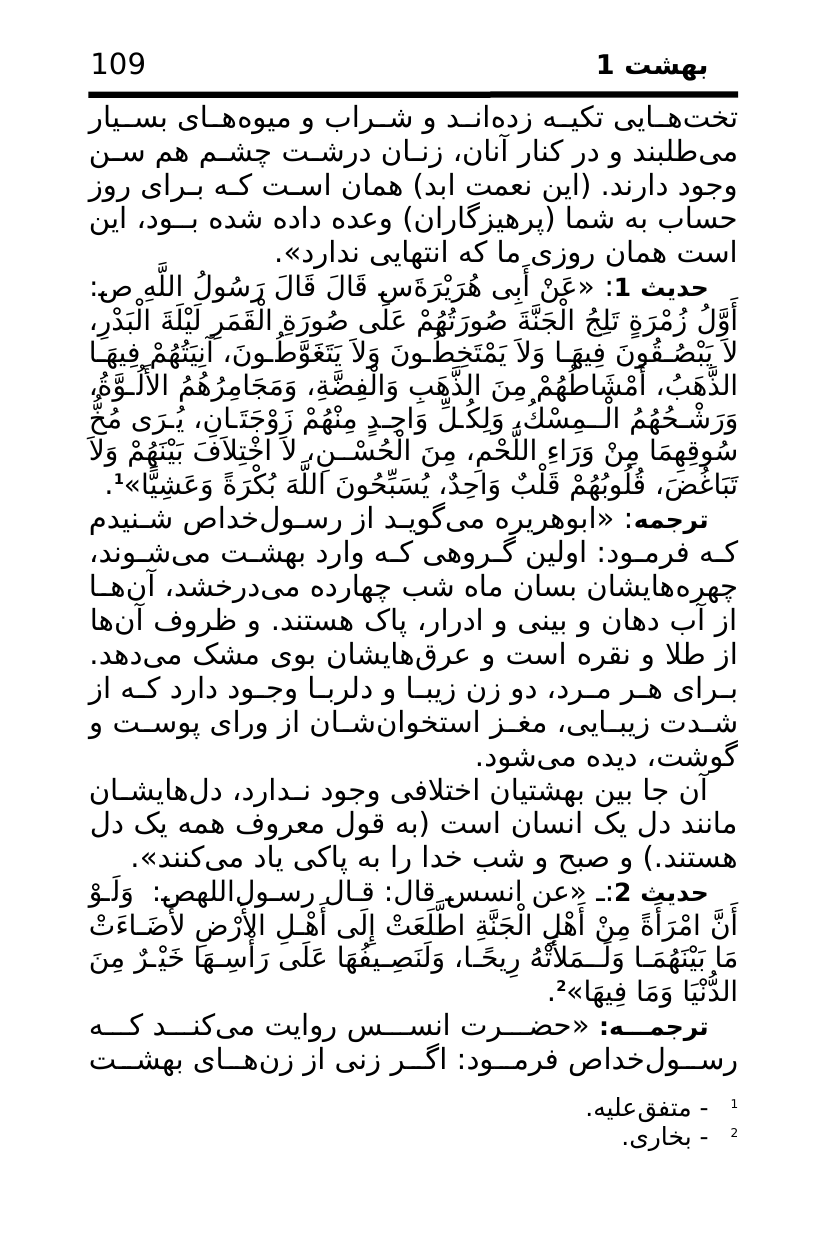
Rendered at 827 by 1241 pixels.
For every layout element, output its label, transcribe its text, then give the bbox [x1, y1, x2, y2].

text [89, 1008, 738, 1076]
text حدیث 1: «عَنْ أَبِى هُرَيْرَةَس قَالَ قَالَ رَسُولُ اللَّهِ ص: أَوَّلُ زُمْرَةٍ تَلِجُ الْجَنَّةَ صُورَتُهُمْ عَلَى صُورَةِ الْقَمَرِ لَيْلَةَ الْبَدْرِ، لاَ يَبْصُقُونَ فِيهَا وَلاَ يَمْتَخِطُونَ وَلاَ يَتَغَوَّطُونَ، آنِيَتُهُمْ فِيهَا الذَّهَبُ، أَمْشَاطُهُمْ مِنَ الذَّهَبِ وَالْفِضَّةِ، وَمَجَامِرُهُمُ الأَلُوَّةُ، وَرَشْحُهُمُ الْـمِسْكُ، وَلِكُلِّ وَاحِدٍ مِنْهُمْ زَوْجَتَانِ، يُرَى مُخُّ سُوقِهِمَا مِنْ وَرَاءِ اللَّحْمِ، مِنَ الْحُسْنِ، لاَ اخْتِلاَفَ بَيْنَهُمْ وَلاَ تَبَاغُضَ، قُلُوبُهُمْ قَلْبٌ وَاحِدٌ، يُسَبِّحُونَ اللَّهَ بُكْرَةً وَعَشِيًّا». [89, 270, 738, 501]
text آن جا بین بهشتیان اختلافی وجود ندارد، دل‌هایشان مانند دل یک انسان است (به قول معروف همه یک دل هستند.) و صبح و شب خدا را به پاکی یاد می‌کنند». [89, 773, 738, 875]
text حدیث 2: «عن انسس قال: قال رسول‌اللهص: وَلَوْ أَنَّ امْرَأَةً مِنْ أَهْلِ الْجَنَّةِ اطَّلَعَتْ إِلَى أَهْلِ الأَرْضِ لأَضَاءَتْ مَا بَيْنَهُمَا وَلَـمَلأَتْهُ رِيحًا، وَلَنَصِيفُهَا عَلَى رَأْسِهَا خَيْرٌ مِنَ الدُّنْيَا وَمَا فِيهَا». [89, 875, 738, 1008]
text ترجمه: «ابوهریره می‌گوید از رسول‌خداص شنیدم که فرمود: اولین گروهی که وارد بهشت می‌شوند، چهره‌‌هایشان بسان ماه شب چهارده می‌درخشد، آن‌ها از آب دهان و بینی و ادرار، پاک هستند. و ظروف آن‌ها از طلا و نقره است و عرق‌هایشان بوی مشک می‌دهد. برای هر مرد، دو زن زیبا و دلربا وجود دارد که از شدت زیبایی، مغز استخوان‌شان از ورای پوست و گوشت، دیده می‌شود. [89, 501, 738, 773]
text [89, 100, 738, 270]
